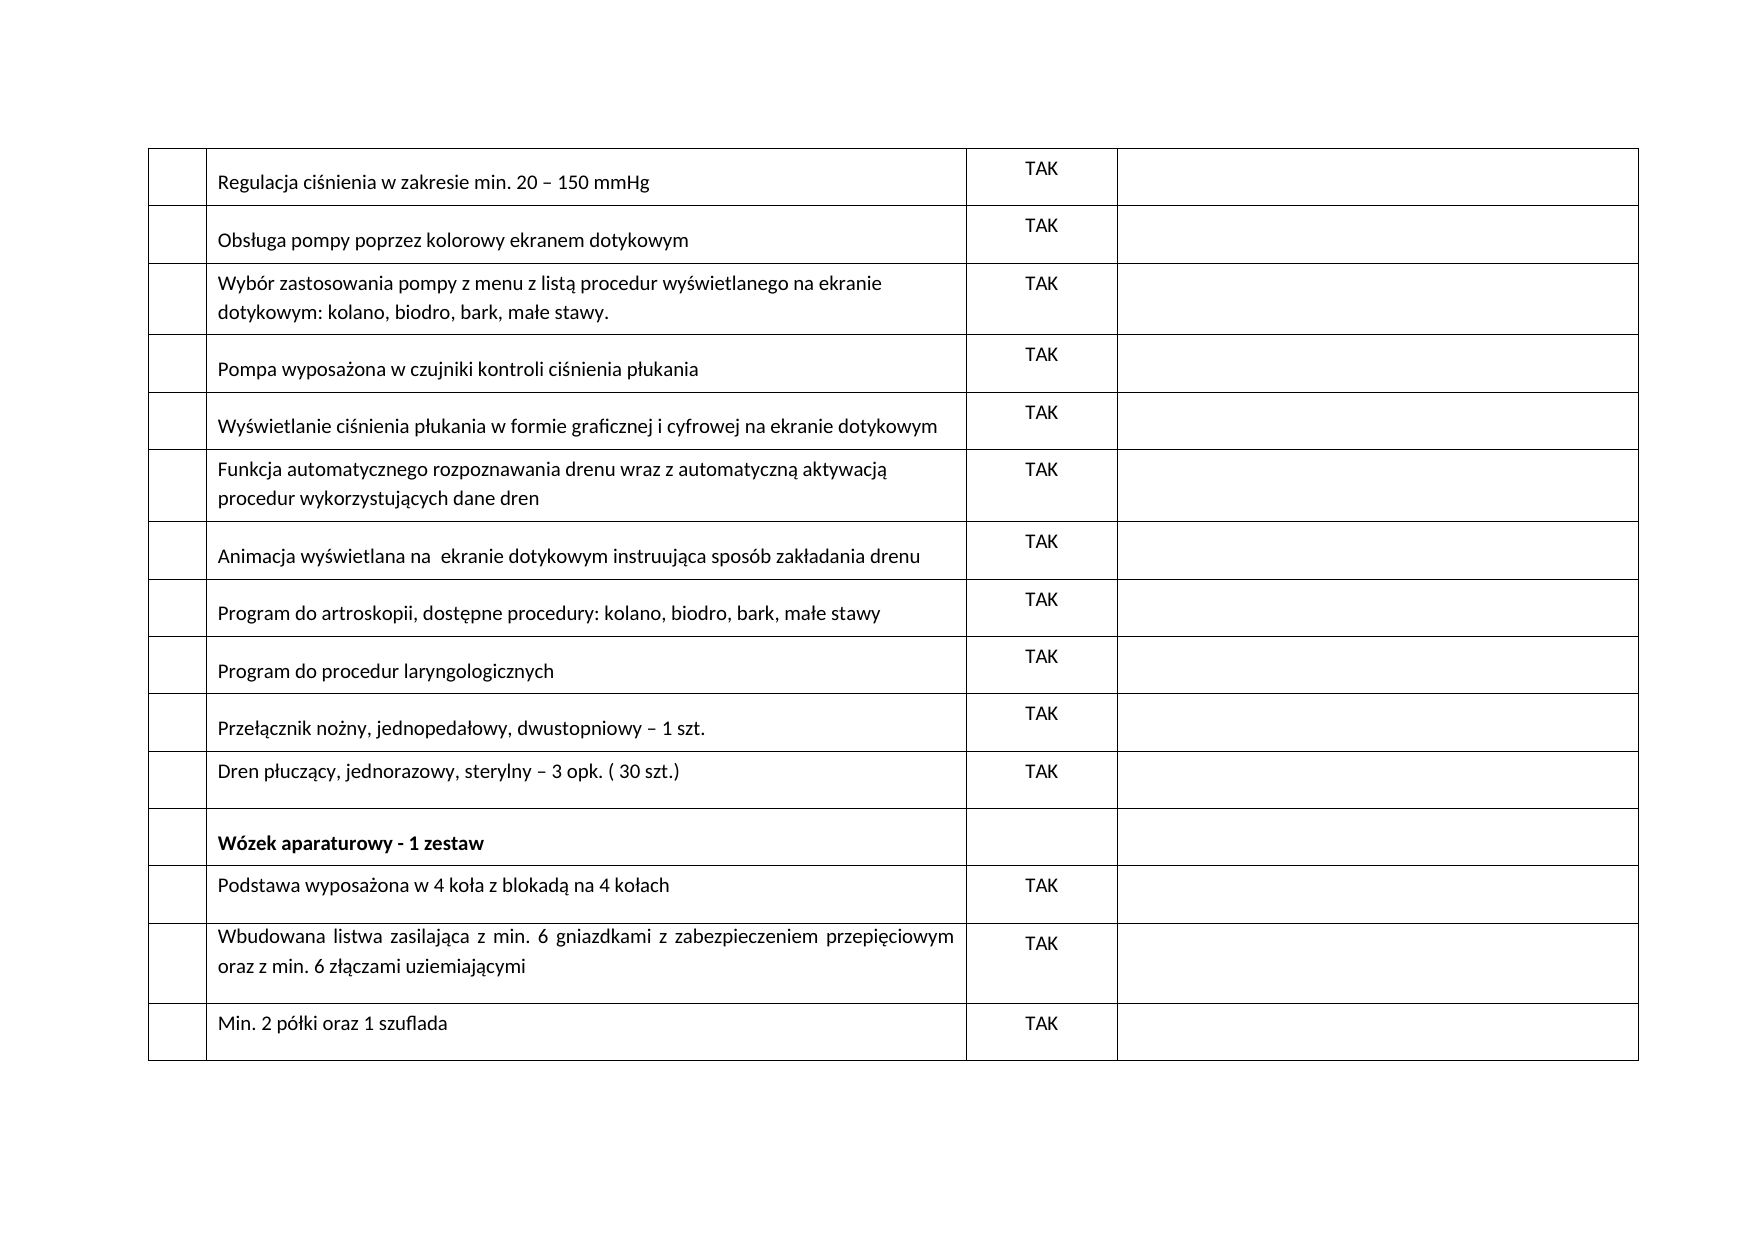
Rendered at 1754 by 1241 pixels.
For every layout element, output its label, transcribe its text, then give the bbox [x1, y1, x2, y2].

table_cell [1118, 580, 1638, 636]
table_cell [1118, 637, 1638, 693]
table_cell [1118, 206, 1638, 262]
table_cell [149, 580, 206, 636]
table_cell Dren płuczący, jednorazowy, sterylny – 3 opk. ( 30 szt.) [207, 752, 966, 808]
table_cell [149, 206, 206, 262]
table_cell [149, 924, 206, 1003]
table_cell Animacja wyświetlana na ekranie dotykowym instruująca sposób zakładania drenu [207, 522, 966, 578]
table_cell [1118, 1004, 1638, 1060]
table_cell TAK [967, 580, 1117, 636]
table_cell TAK [967, 752, 1117, 808]
table_cell [149, 522, 206, 578]
table_cell Program do artroskopii, dostępne procedury: kolano, biodro, bark, małe stawy [207, 580, 966, 636]
table_cell [149, 450, 206, 521]
table_cell [149, 1004, 206, 1060]
table_cell Wybór zastosowania pompy z menu z listą procedur wyświetlanego na ekranie dotykowym: kolano, biodro, bark, małe stawy. [207, 264, 966, 334]
table_cell TAK [967, 335, 1117, 392]
table_cell TAK [967, 450, 1117, 521]
table_cell [149, 264, 206, 334]
table_cell [1118, 450, 1638, 521]
table_cell [967, 809, 1117, 865]
table_cell TAK [967, 637, 1117, 693]
table_cell TAK [967, 522, 1117, 578]
table_cell [149, 637, 206, 693]
table_cell Pompa wyposażona w czujniki kontroli ciśnienia płukania [207, 335, 966, 392]
table_cell [149, 335, 206, 392]
table_cell TAK [967, 206, 1117, 262]
table_cell [149, 866, 206, 923]
table_cell Program do procedur laryngologicznych [207, 637, 966, 693]
table_cell [1118, 866, 1638, 923]
table_cell [1118, 809, 1638, 865]
table_cell Podstawa wyposażona w 4 koła z blokadą na 4 kołach [207, 866, 966, 923]
table_cell [1118, 924, 1638, 1003]
table_cell TAK [967, 264, 1117, 334]
table_cell [149, 393, 206, 449]
table_cell [1118, 694, 1638, 751]
table_cell TAK [967, 1004, 1117, 1060]
table_cell Funkcja automatycznego rozpoznawania drenu wraz z automatyczną aktywacją procedur wykorzystujących dane dren [207, 450, 966, 521]
table_cell Obsługa pompy poprzez kolorowy ekranem dotykowym [207, 206, 966, 262]
table_cell Przełącznik nożny, jednopedałowy, dwustopniowy – 1 szt. [207, 694, 966, 751]
table_cell [1118, 522, 1638, 578]
table_cell [149, 752, 206, 808]
table_cell Wózek aparaturowy - 1 zestaw [207, 809, 966, 865]
table_cell [149, 694, 206, 751]
table_cell TAK [967, 149, 1117, 205]
table_cell TAK [967, 866, 1117, 923]
table_cell Min. 2 półki oraz 1 szuflada [207, 1004, 966, 1060]
table_cell Wyświetlanie ciśnienia płukania w formie graficznej i cyfrowej na ekranie dotykowym [207, 393, 966, 449]
table_cell [1118, 752, 1638, 808]
table_cell [149, 149, 206, 205]
table_cell TAK [967, 393, 1117, 449]
table_cell Wbudowana listwa zasilająca z min. 6 gniazdkami z zabezpieczeniem przepięciowym oraz z min. 6 złączami uziemiającymi [207, 924, 966, 1003]
table_cell [1118, 264, 1638, 334]
table_cell Regulacja ciśnienia w zakresie min. 20 – 150 mmHg [207, 149, 966, 205]
table_cell [149, 809, 206, 865]
table_cell TAK [967, 924, 1117, 1003]
table_cell TAK [967, 694, 1117, 751]
table_cell [1118, 149, 1638, 205]
table_cell [1118, 393, 1638, 449]
table_cell [1118, 335, 1638, 392]
